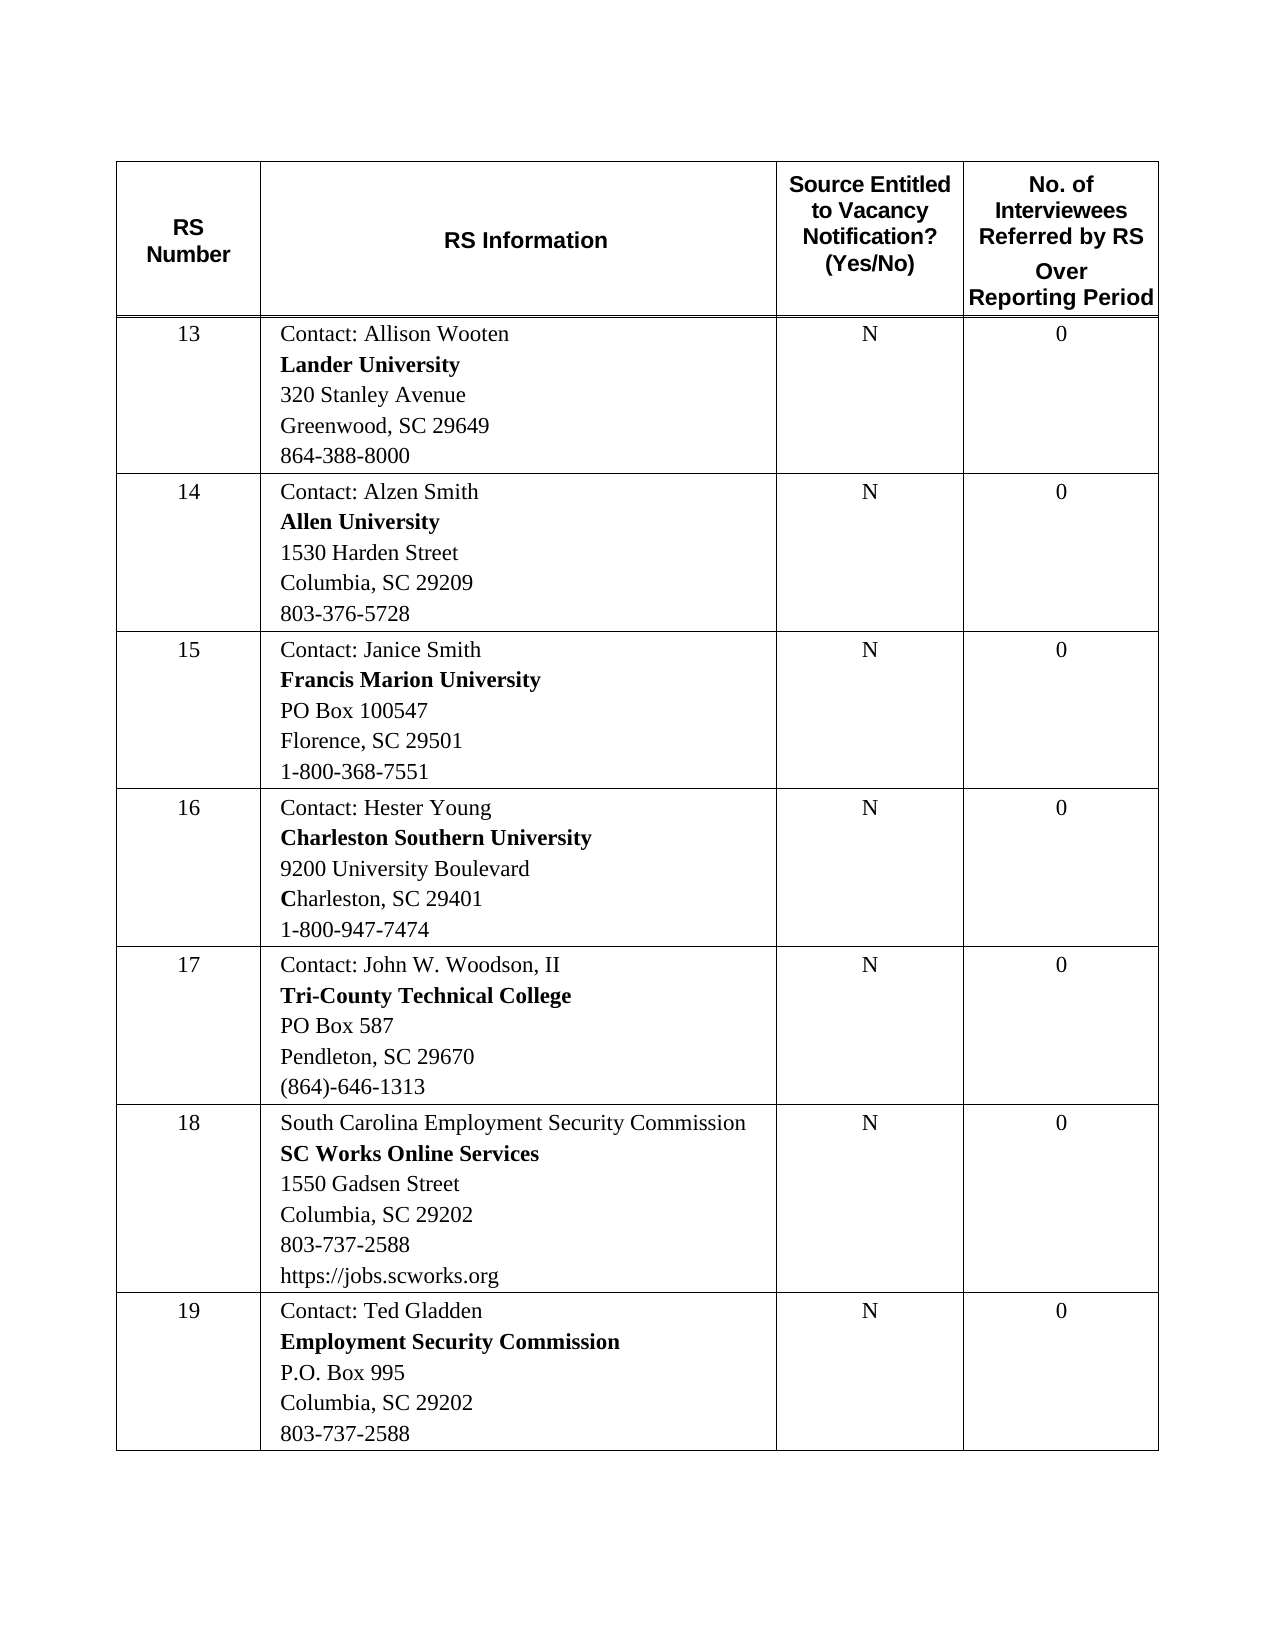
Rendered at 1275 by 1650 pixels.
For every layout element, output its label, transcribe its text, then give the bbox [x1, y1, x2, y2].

table_cell 0 [964, 474, 1158, 631]
table_cell N [777, 318, 963, 473]
table_cell Contact: Alzen Smith Allen University 1530 Harden Street Columbia, SC 29209 803-376-5728 [261, 474, 776, 631]
table_cell Contact: Ted Gladden Employment Security Commission P.O. Box 995 Columbia, SC 29202 803-737-2588 [261, 1293, 776, 1450]
table_cell 17 [117, 947, 260, 1104]
table_cell Contact: Allison Wooten Lander University 320 Stanley Avenue Greenwood, SC 29649 864-388-8000 [261, 318, 776, 473]
table_cell N [777, 632, 963, 788]
table_cell N [777, 789, 963, 946]
table_cell 16 [117, 789, 260, 946]
table_header RS Number [117, 162, 260, 315]
table_cell Contact: Janice Smith Francis Marion University PO Box 100547 Florence, SC 29501 1-800-368-7551 [261, 632, 776, 788]
table_header Source Entitled to Vacancy Notification? (Yes/No) [777, 162, 963, 315]
table_cell 0 [964, 789, 1158, 946]
table_header RS Information [261, 162, 776, 315]
table_cell 19 [117, 1293, 260, 1450]
table_cell 0 [964, 1105, 1158, 1292]
table_cell 0 [964, 632, 1158, 788]
table_cell N [777, 947, 963, 1104]
table_cell Contact: John W. Woodson, II Tri-County Technical College PO Box 587 Pendleton, SC 29670 (864)-646-1313 [261, 947, 776, 1104]
table_cell Contact: Hester Young Charleston Southern University 9200 University Boulevard Charleston, SC 29401 1-800-947-7474 [261, 789, 776, 946]
table_cell N [777, 1105, 963, 1292]
table_cell N [777, 1293, 963, 1450]
table_cell N [777, 474, 963, 631]
table_cell 18 [117, 1105, 260, 1292]
table_cell South Carolina Employment Security Commission SC Works Online Services 1550 Gadsen Street Columbia, SC 29202 803-737-2588 https://jobs.scworks.org [261, 1105, 776, 1292]
table_cell 0 [964, 1293, 1158, 1450]
table_cell 14 [117, 474, 260, 631]
table_cell 13 [117, 318, 260, 473]
table_header No. of Interviewees Referred by RS Over Reporting Period [964, 162, 1158, 315]
table_cell 0 [964, 318, 1158, 473]
table_cell 15 [117, 632, 260, 788]
table_cell 0 [964, 947, 1158, 1104]
